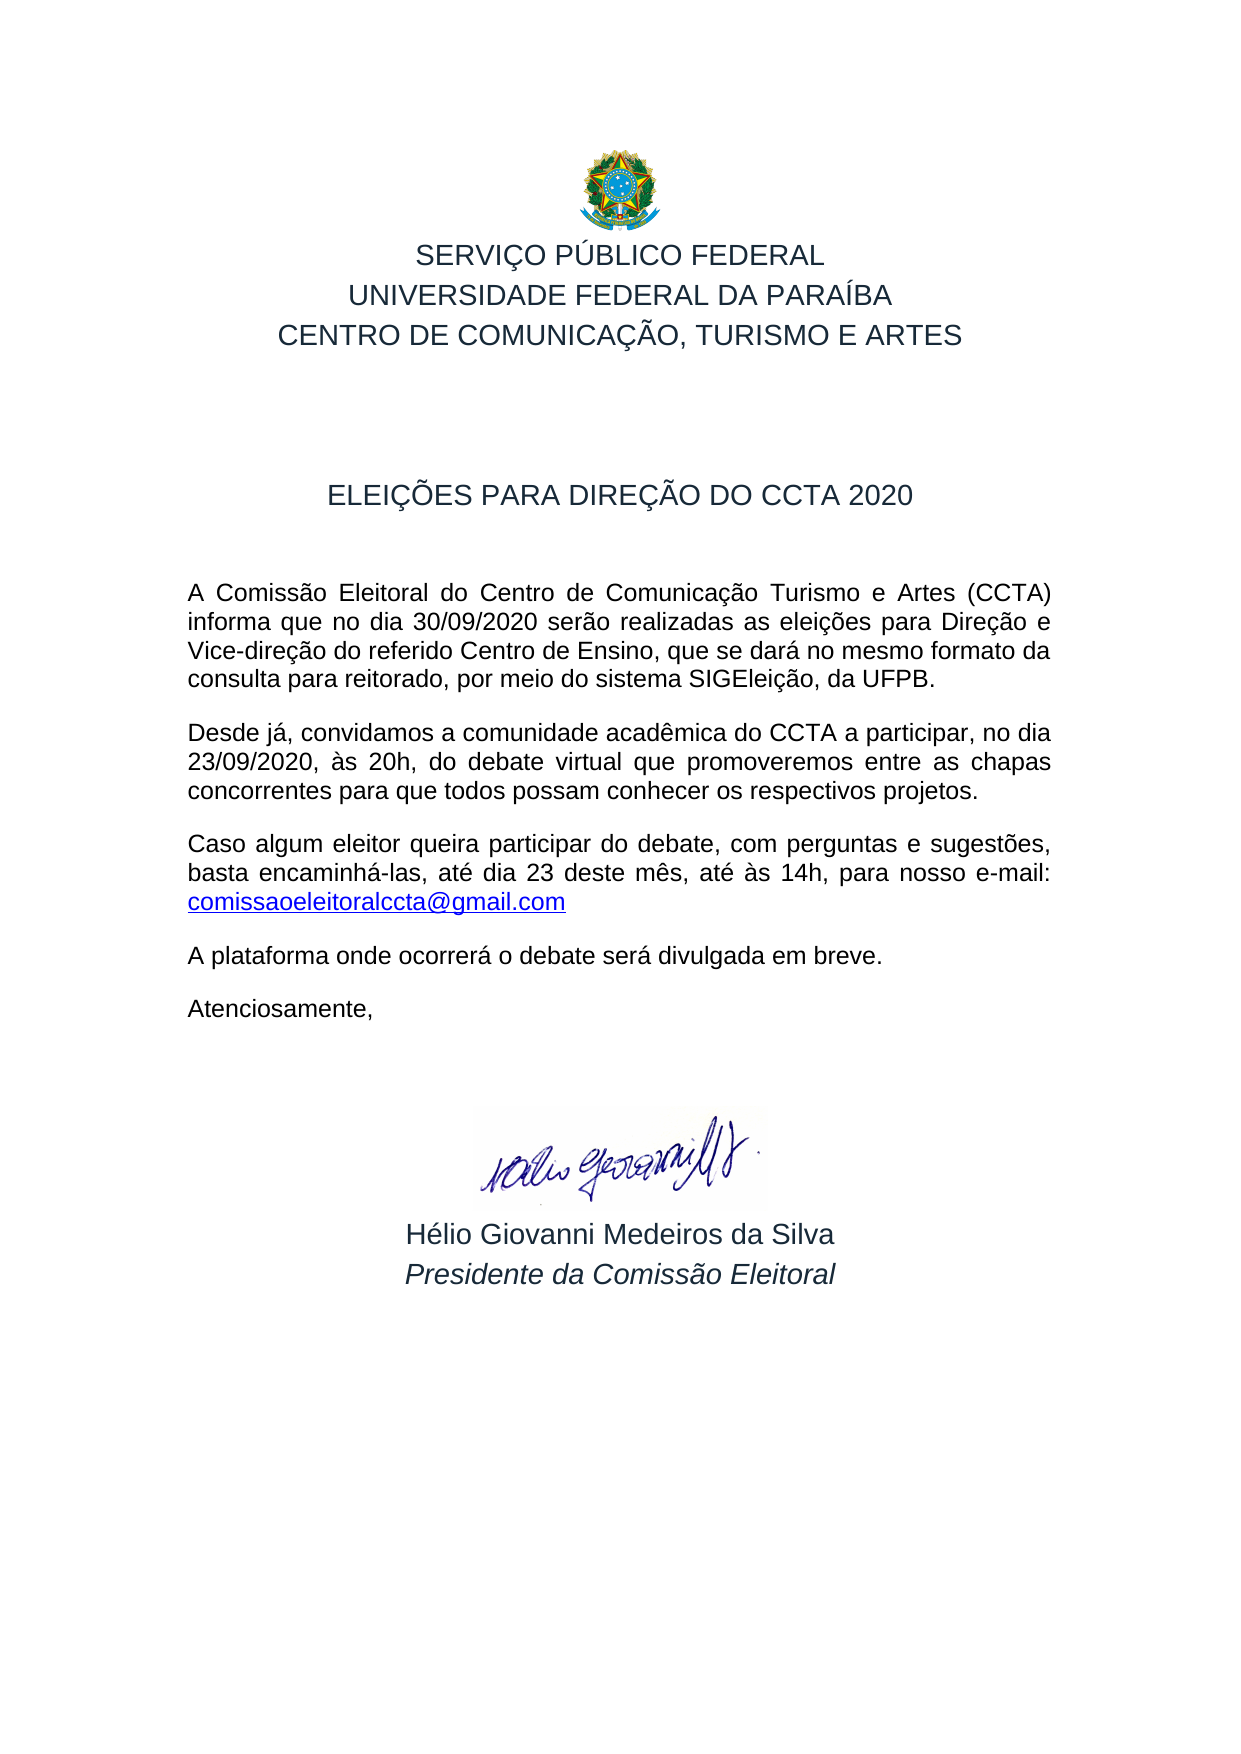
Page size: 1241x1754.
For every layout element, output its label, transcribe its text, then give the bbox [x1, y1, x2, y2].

text SERVIÇO PÚBLICO FEDERAL [187, 231, 1053, 271]
text UNIVERSIDADE FEDERAL DA PARAÍBA [187, 271, 1053, 311]
text Desde já, convidamos a comunidade acadêmica do CCTA a participar, no dia 23/09/2020, às 20h, do debate virtual que promoveremos entre as chapas concorrentes para que todos possam conhecer os respectivos projetos. [187, 718, 1053, 804]
text A plataforma onde ocorrerá o debate será divulgada em breve. [187, 941, 1053, 969]
text Hélio Giovanni Medeiros da Silva [187, 1210, 1053, 1250]
picture [579, 150, 661, 231]
text Atenciosamente, [187, 994, 1053, 1023]
text Presidente da Comissão Eleitoral [187, 1250, 1053, 1290]
text ELEIÇÕES PARA DIREÇÃO DO CCTA 2020 [187, 471, 1053, 511]
text Caso algum eleitor queira participar do debate, com perguntas e sugestões, basta encaminhá-las, até dia 23 deste mês, até às 14h, para nosso e-mail: comissaoeleitoralccta@gmail.com [187, 829, 1053, 916]
text A Comissão Eleitoral do Centro de Comunicação Turismo e Artes (CCTA) informa que no dia 30/09/2020 serão realizadas as eleições para Direção e Vice-direção do referido Centro de Ensino, que se dará no mesmo formato da consulta para reitorado, por meio do sistema SIGEleição, da UFPB. [187, 578, 1053, 693]
picture [472, 1106, 768, 1211]
text CENTRO DE COMUNICAÇÃO, TURISMO E ARTES [187, 311, 1053, 351]
